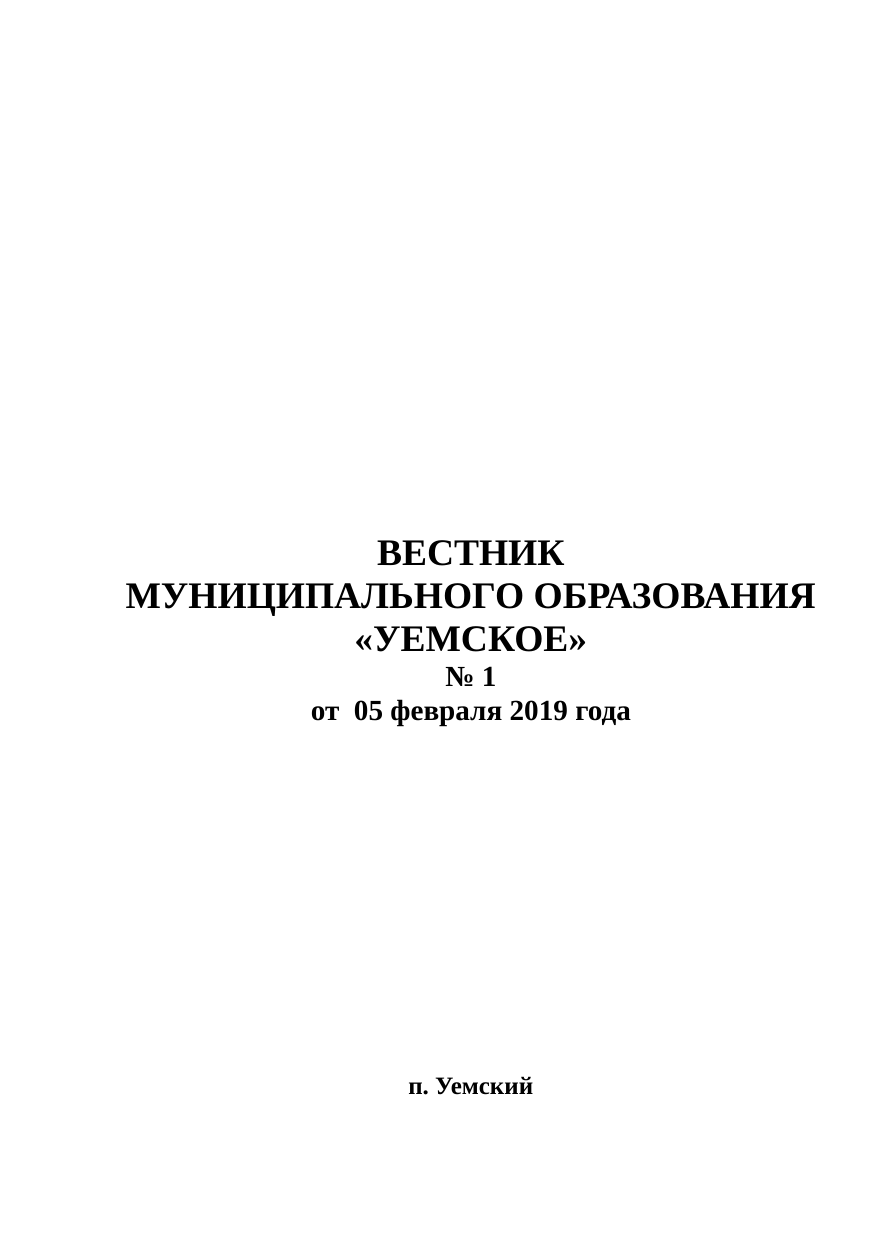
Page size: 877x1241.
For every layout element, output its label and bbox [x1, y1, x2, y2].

table_header [100, 15, 841, 1106]
